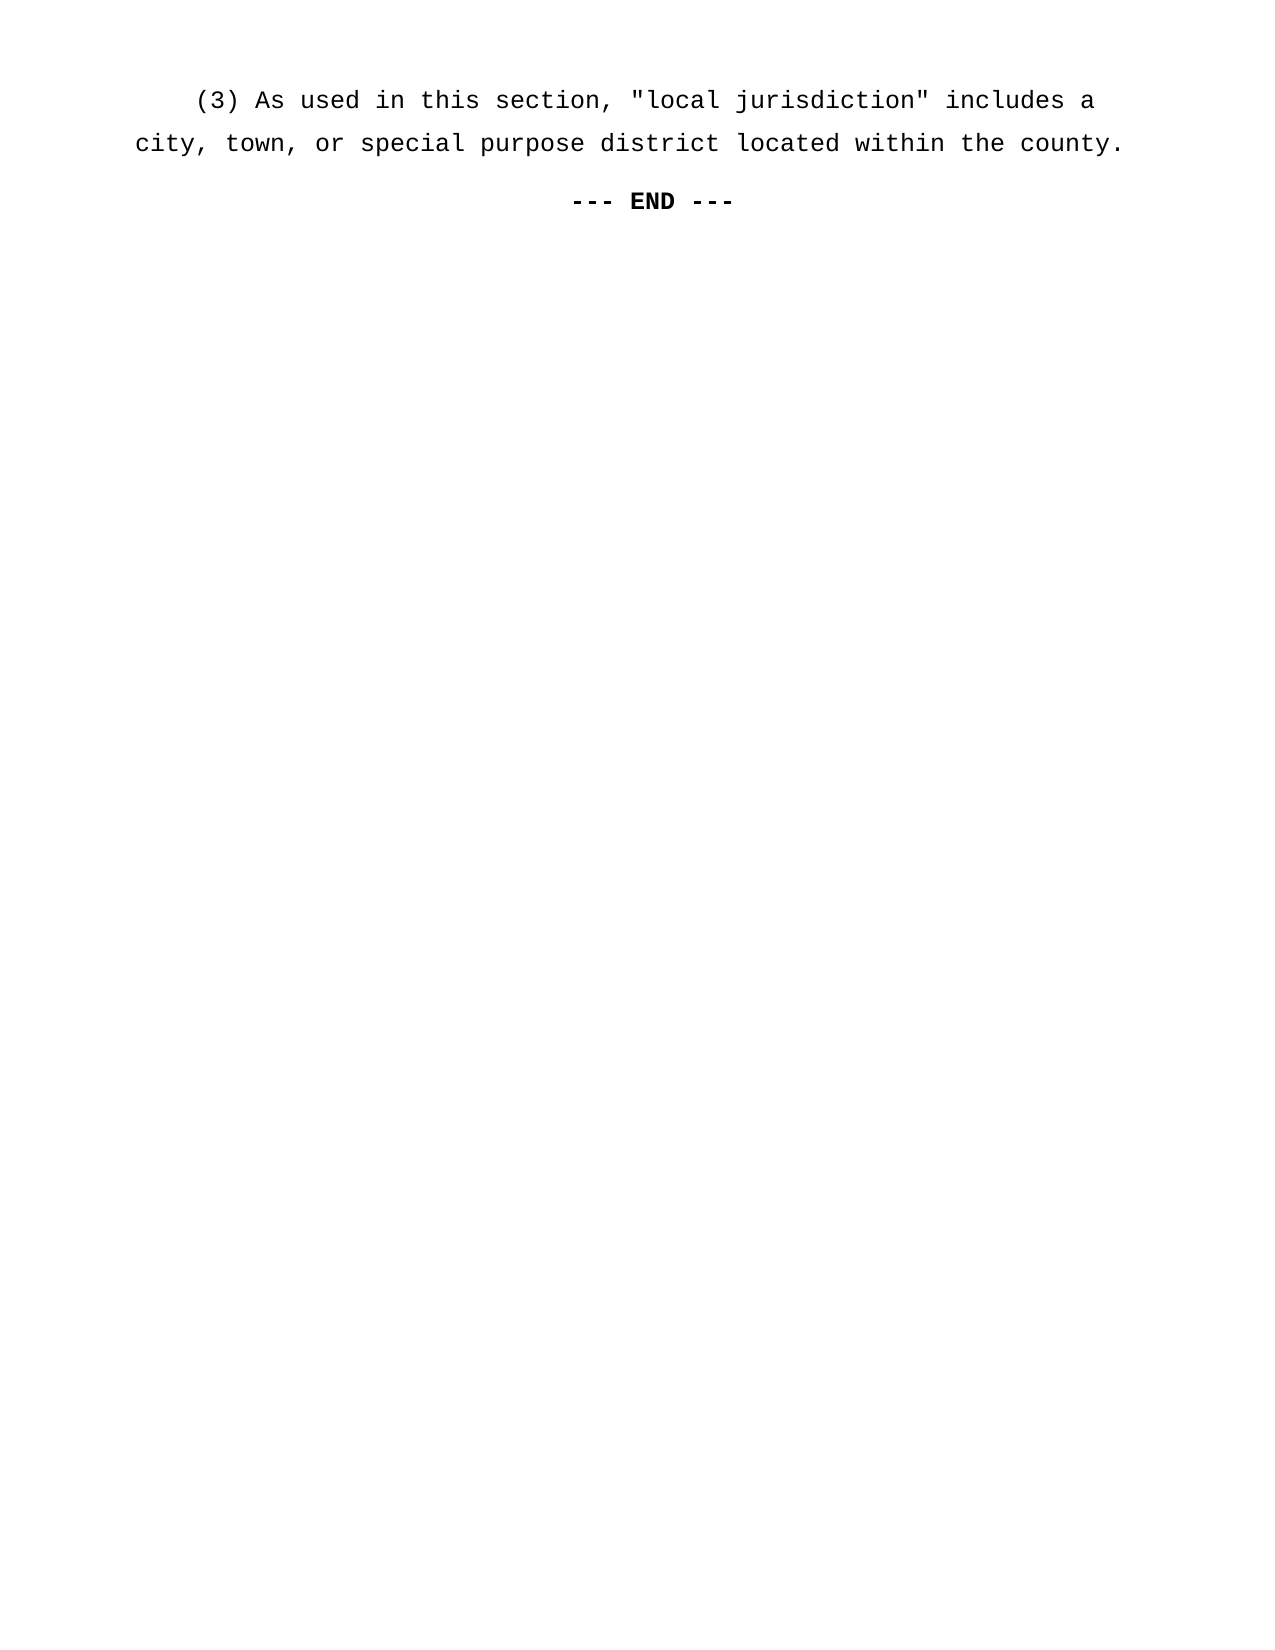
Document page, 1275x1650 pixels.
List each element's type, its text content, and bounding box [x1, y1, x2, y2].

text (3) As used in this section, "local jurisdiction" includes a city, town, or special purpose district located within the county. [135, 75, 1170, 160]
text --- END --- [135, 188, 1170, 217]
